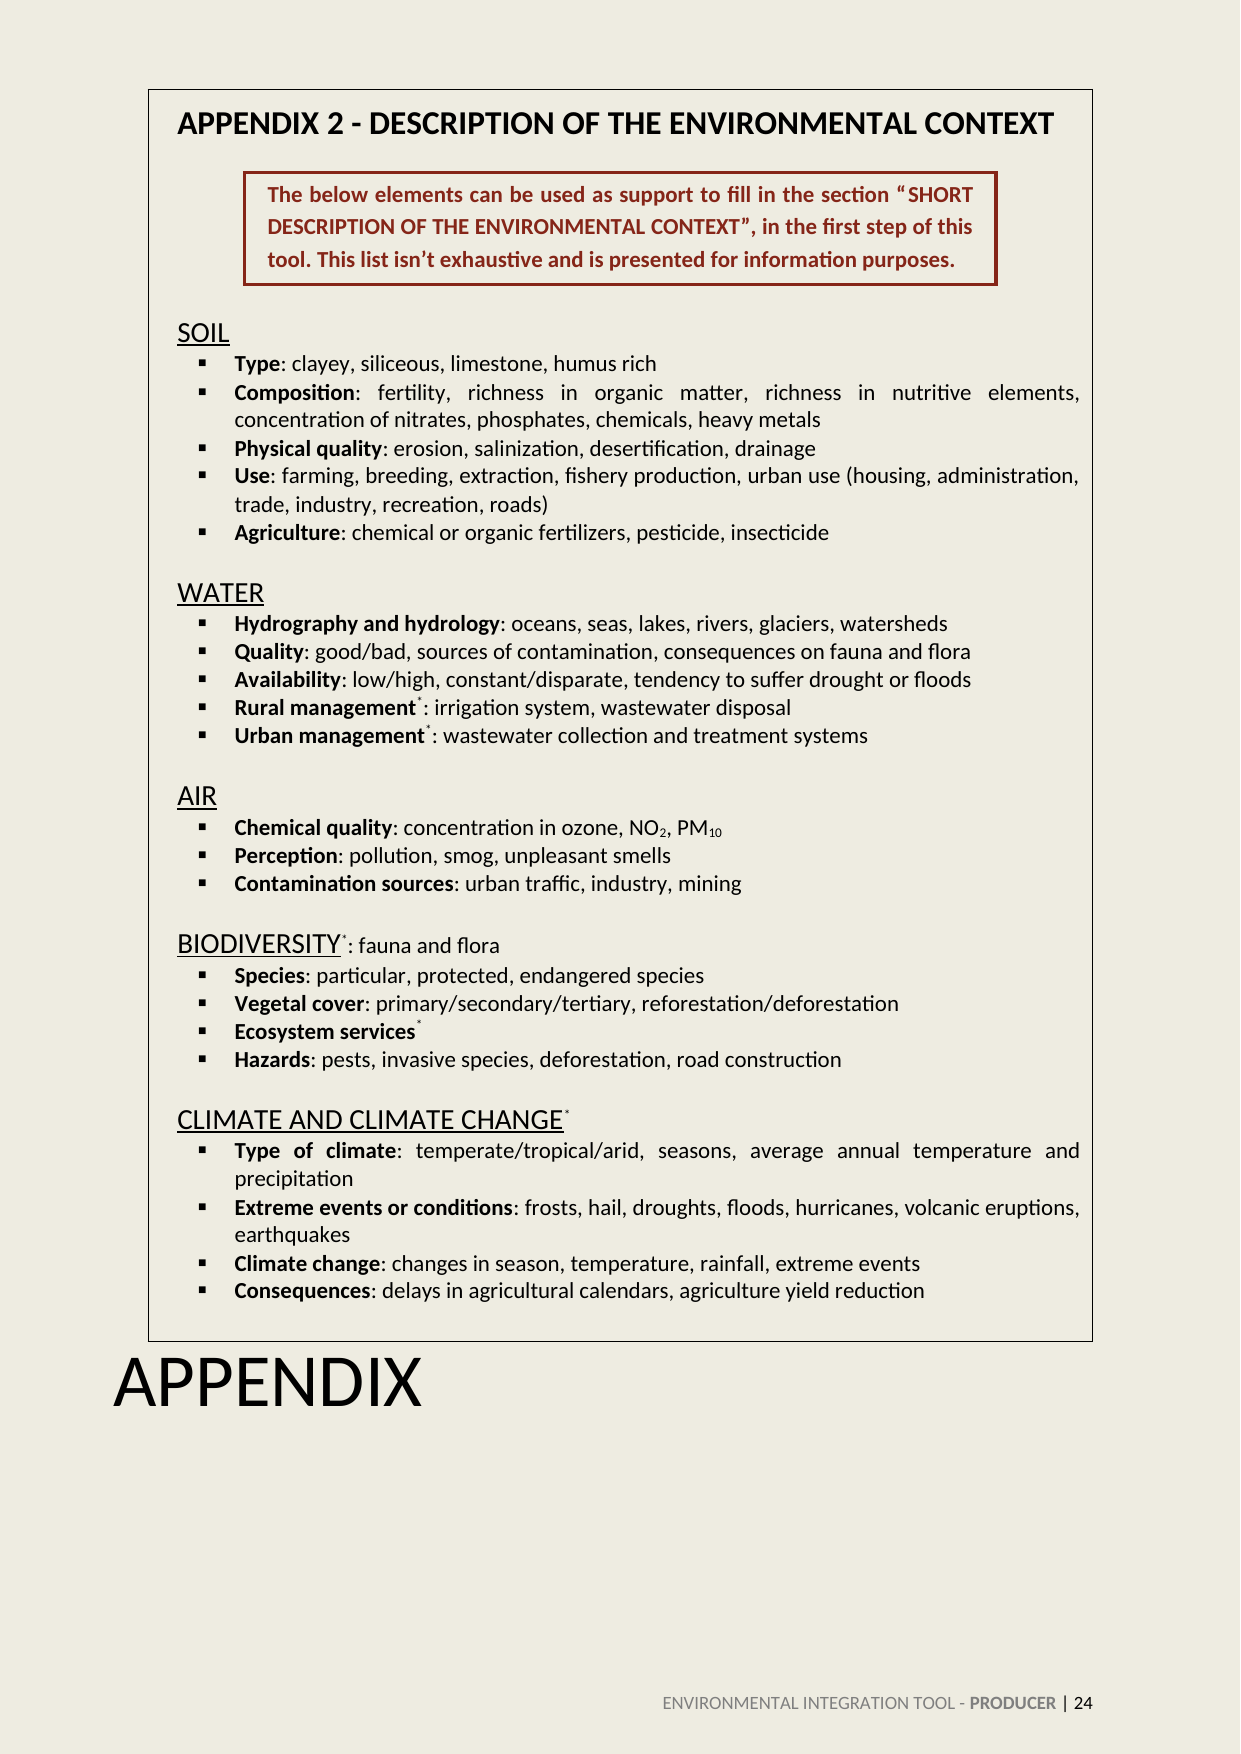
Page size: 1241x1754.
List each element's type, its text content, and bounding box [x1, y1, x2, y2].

table_header APPENDIX 2 - DESCRIPTION OF THE ENVIRONMENTAL CONTEXT SOIL Type: clayey, siliceous, limestone, humus rich Composition: fertility, richness in organic matter, richness in nutritive elements, concentration of nitrates, phosphates, chemicals, heavy metals Physical quality: erosion, salinization, desertification, drainage Use: farming, breeding, extraction, fishery production, urban use (housing, administration, trade, industry, recreation, roads) Agriculture: chemical or organic fertilizers, pesticide, insecticide WATER Hydrography and hydrology: oceans, seas, lakes, rivers, glaciers, watersheds Quality: good/bad, sources of contamination, consequences on fauna and flora Availability: low/high, constant/disparate, tendency to suffer drought or floods Rural management*: irrigation system, wastewater disposal Urban management*: wastewater collection and treatment systems AIR Chemical quality: concentration in ozone, NO2, PM10 Perception: pollution, smog, unpleasant smells Contamination sources: urban traffic, industry, mining BIODIVERSITY*: fauna and flora Species: particular, protected, endangered species Vegetal cover: primary/secondary/tertiary, reforestation/deforestation Ecosystem services* Hazards: pests, invasive species, deforestation, road construction CLIMATE AND CLIMATE CHANGE* Type of climate: temperate/tropical/arid, seasons, average annual temperature and precipitation Extreme events or conditions: frosts, hail, droughts, floods, hurricanes, volcanic eruptions, earthquakes Climate change: changes in season, temperature, rainfall, extreme events Consequences: delays in agricultural calendars, agriculture yield reduction [149, 90, 1092, 1341]
